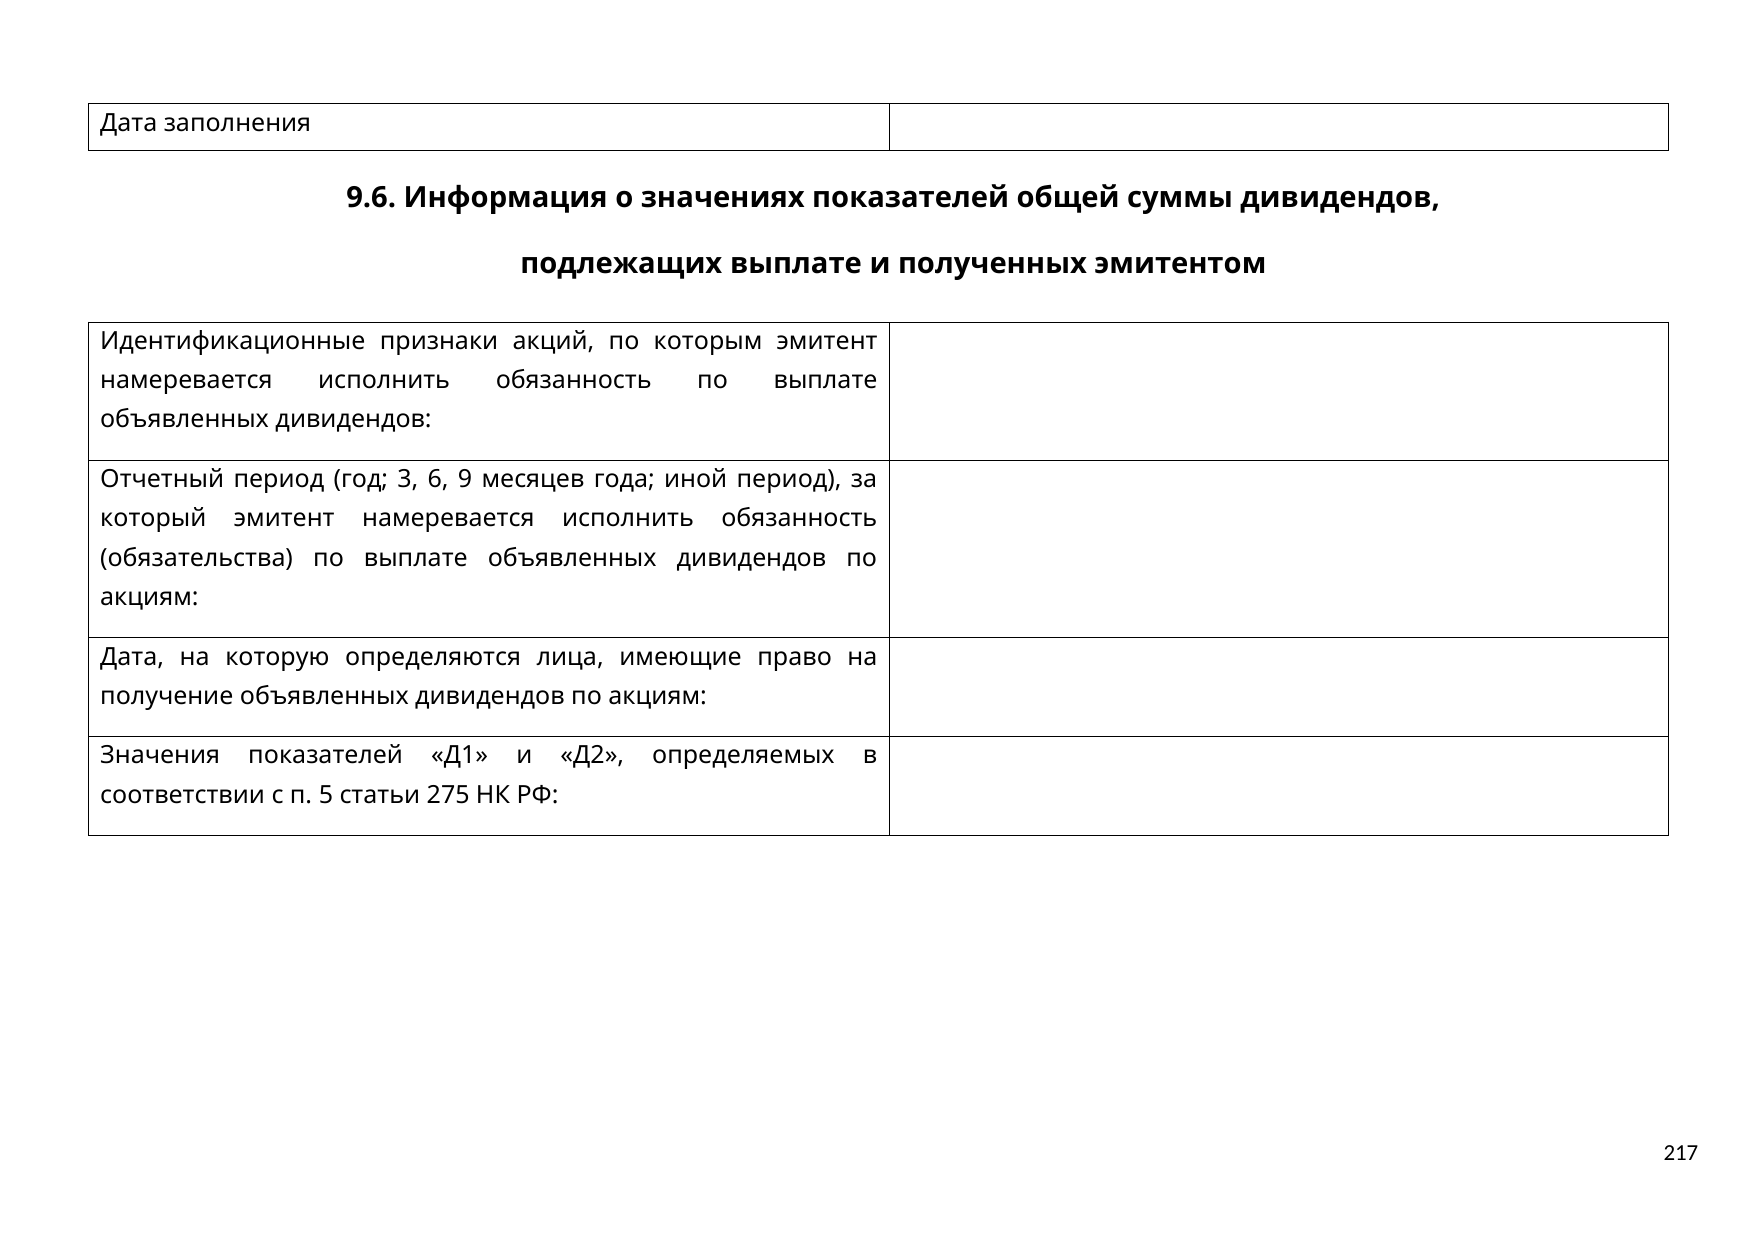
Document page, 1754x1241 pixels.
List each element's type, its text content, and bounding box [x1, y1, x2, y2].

text подлежащих выплате и полученных эмитентом [89, 242, 1698, 282]
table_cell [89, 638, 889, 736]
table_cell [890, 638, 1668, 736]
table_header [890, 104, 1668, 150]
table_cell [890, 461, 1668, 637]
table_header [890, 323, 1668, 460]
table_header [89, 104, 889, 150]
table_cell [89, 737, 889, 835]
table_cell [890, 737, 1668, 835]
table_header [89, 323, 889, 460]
text 9.6. Информация о значениях показателей общей суммы дивидендов, [89, 176, 1698, 216]
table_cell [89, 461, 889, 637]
